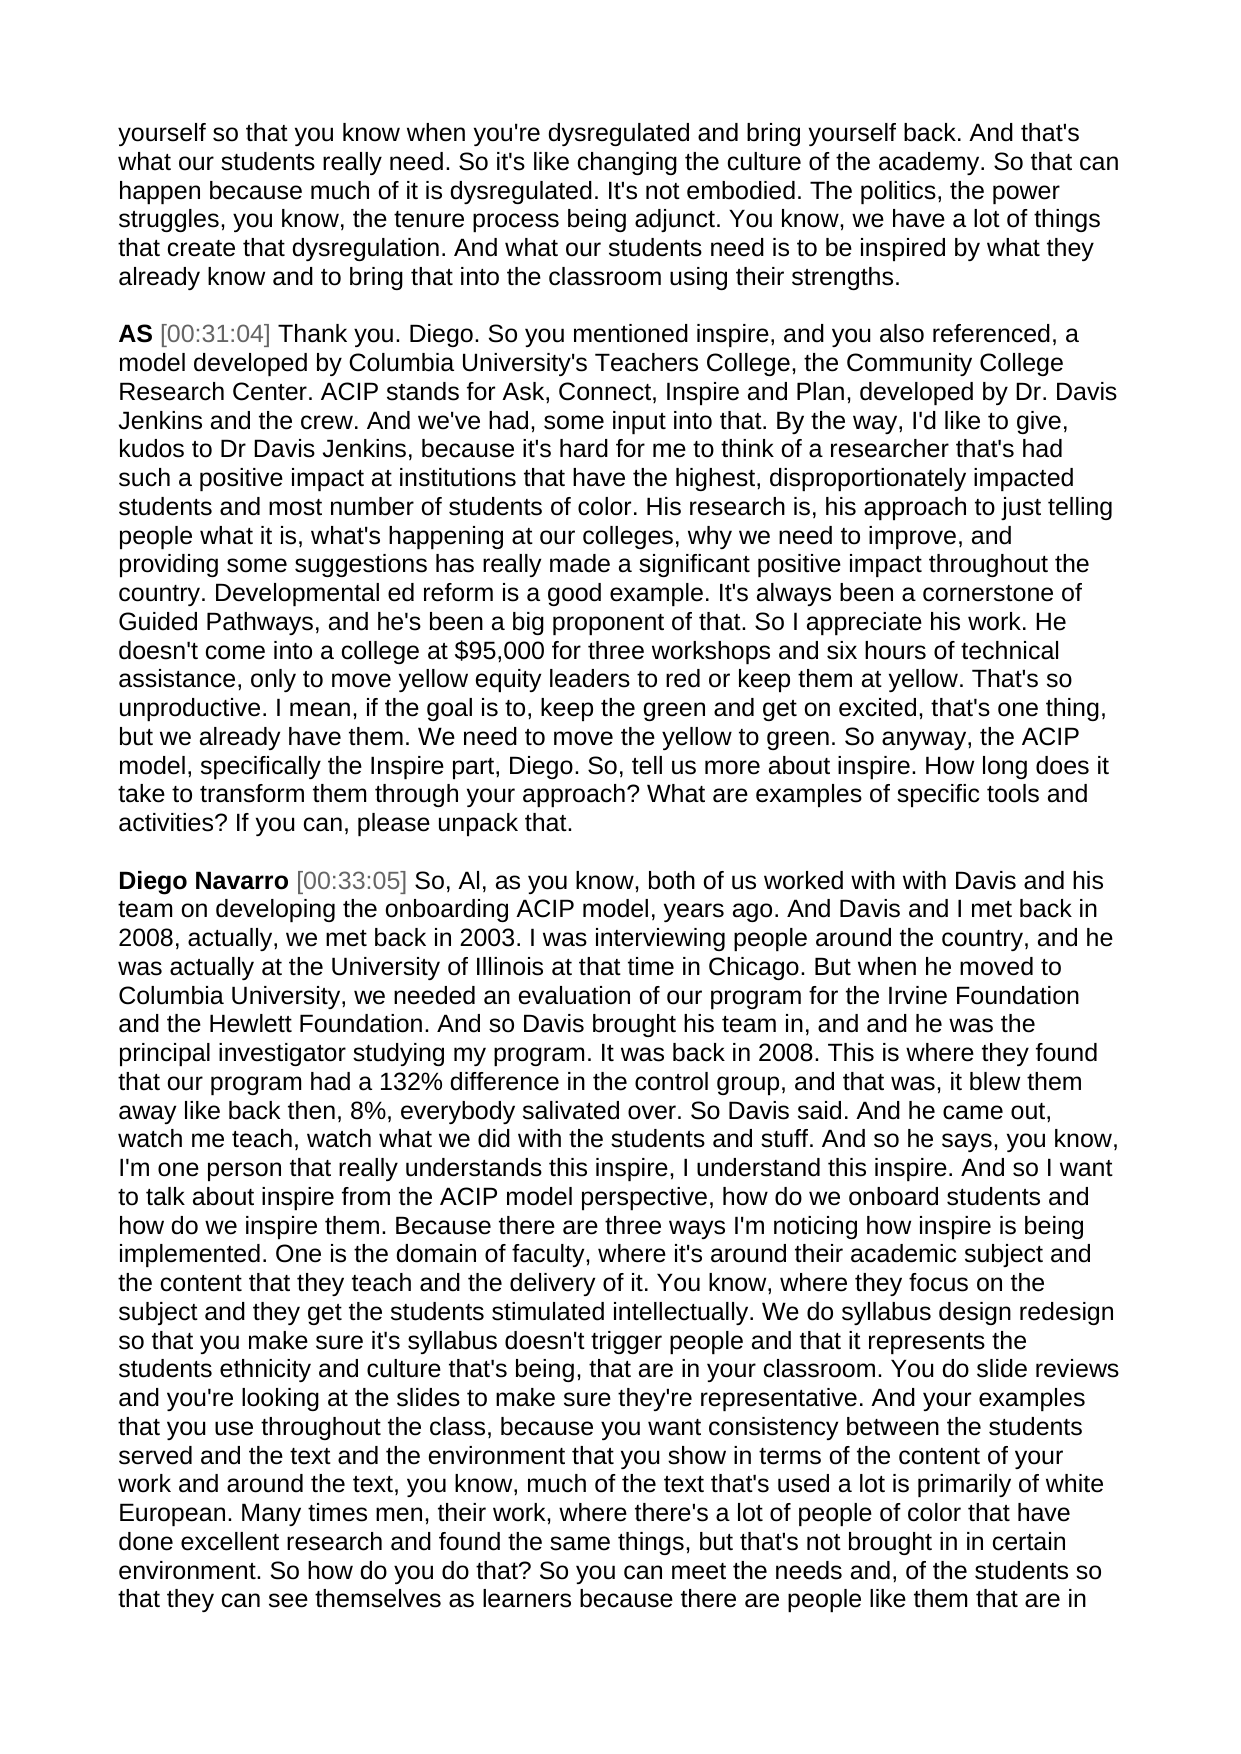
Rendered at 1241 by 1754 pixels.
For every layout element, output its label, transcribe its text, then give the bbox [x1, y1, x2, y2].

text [118, 866, 1122, 1613]
text AS [00:31:04] Thank you. Diego. So you mentioned inspire, and you also referenced, a model developed by Columbia University's Teachers College, the Community College Research Center. ACIP stands for Ask, Connect, Inspire and Plan, developed by Dr. Davis Jenkins and the crew. And we've had, some input into that. By the way, I'd like to give, kudos to Dr Davis Jenkins, because it's hard for me to think of a researcher that's had such a positive impact at institutions that have the highest, disproportionately impacted students and most number of students of color. His research is, his approach to just telling people what it is, what's happening at our colleges, why we need to improve, and providing some suggestions has really made a significant positive impact throughout the country. Developmental ed reform is a good example. It's always been a cornerstone of Guided Pathways, and he's been a big proponent of that. So I appreciate his work. He doesn't come into a college at $95,000 for three workshops and six hours of technical assistance, only to move yellow equity leaders to red or keep them at yellow. That's so unproductive. I mean, if the goal is to, keep the green and get on excited, that's one thing, but we already have them. We need to move the yellow to green. So anyway, the ACIP model, specifically the Inspire part, Diego. So, tell us more about inspire. How long does it take to transform them through your approach? What are examples of specific tools and activities? If you can, please unpack that. [118, 319, 1122, 837]
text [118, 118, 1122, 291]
